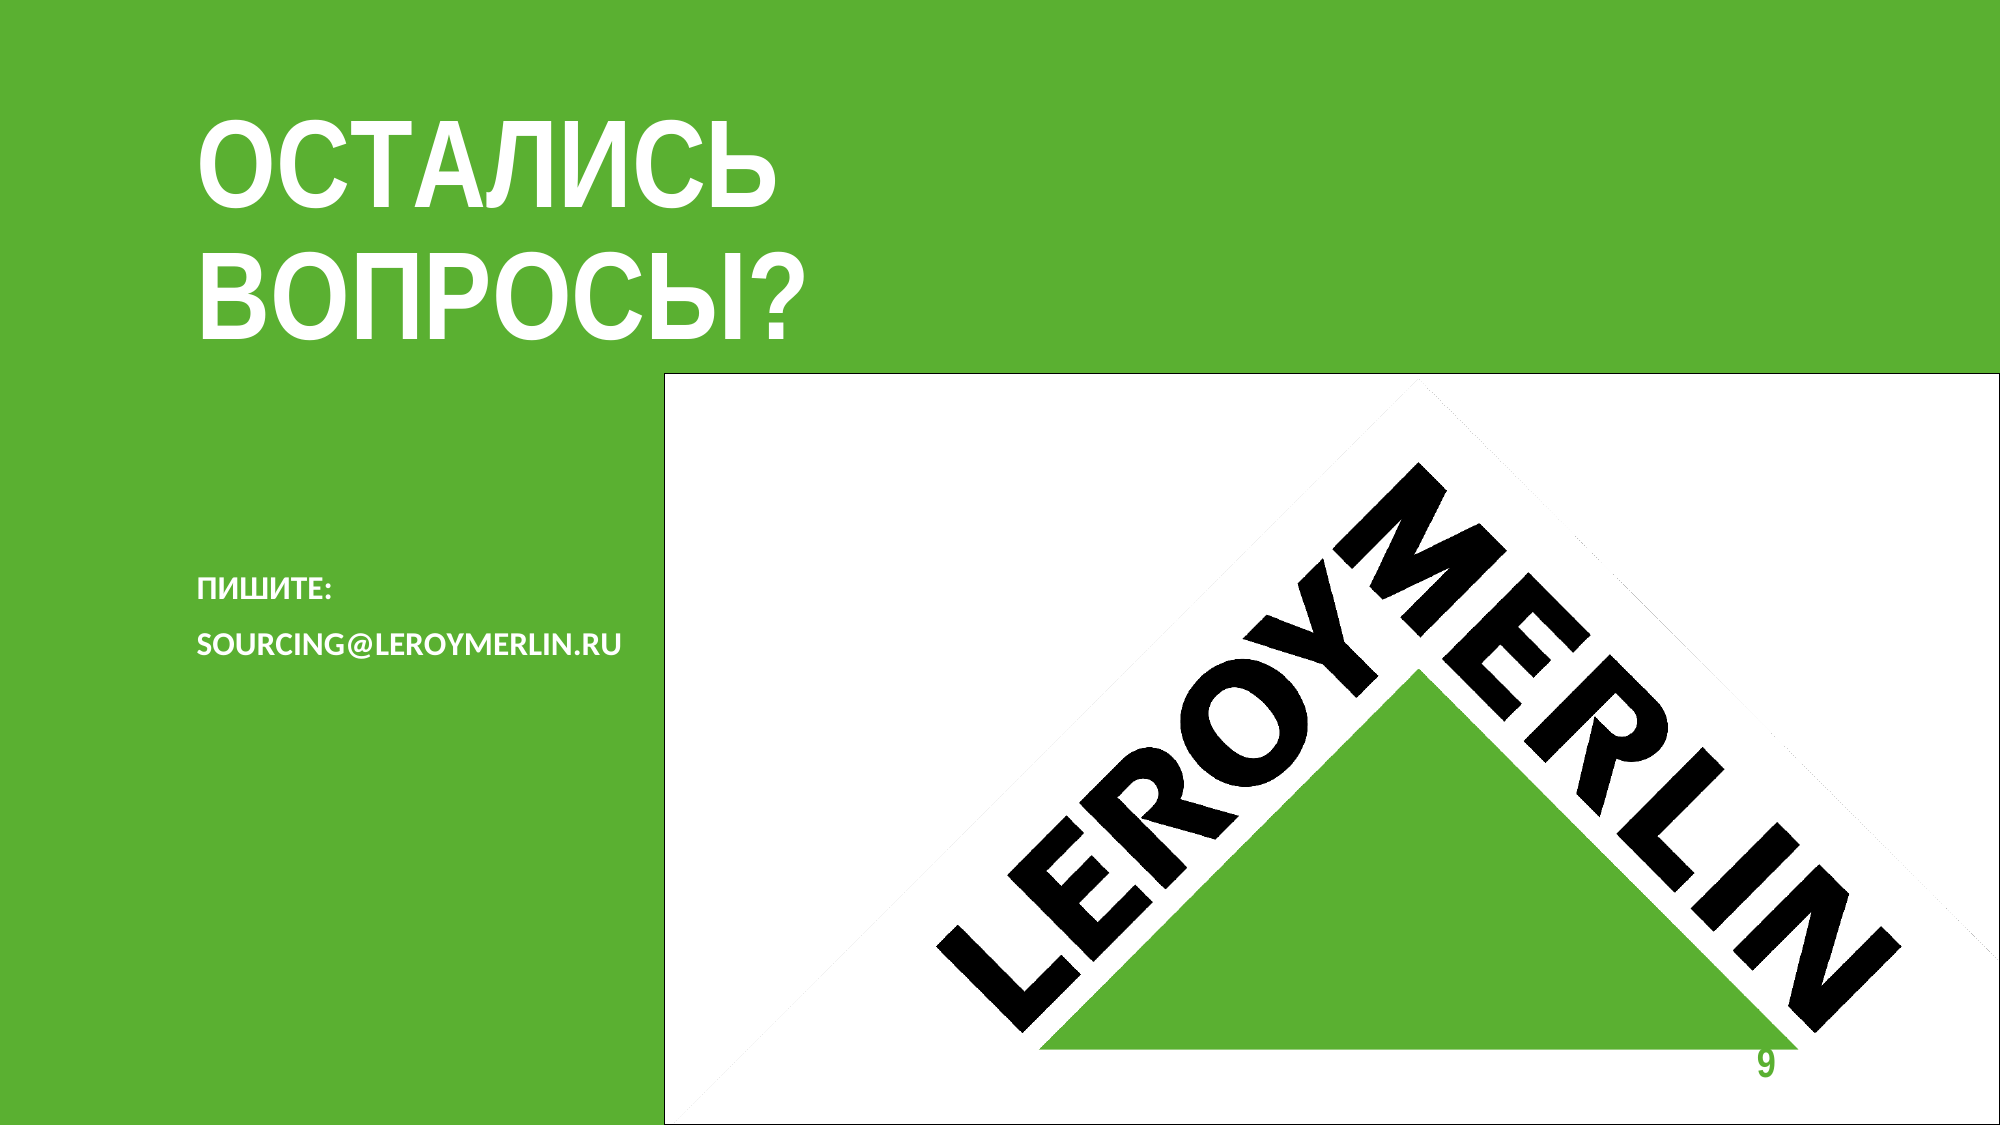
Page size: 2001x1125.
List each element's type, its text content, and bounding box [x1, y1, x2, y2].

picture [665, 374, 1999, 1124]
text ПИШИТЕ: SOURCING@LEROYMERLIN.RU [196, 567, 757, 664]
text ОСТАЛИСЬ ВОПРОСЫ? [196, 102, 813, 366]
